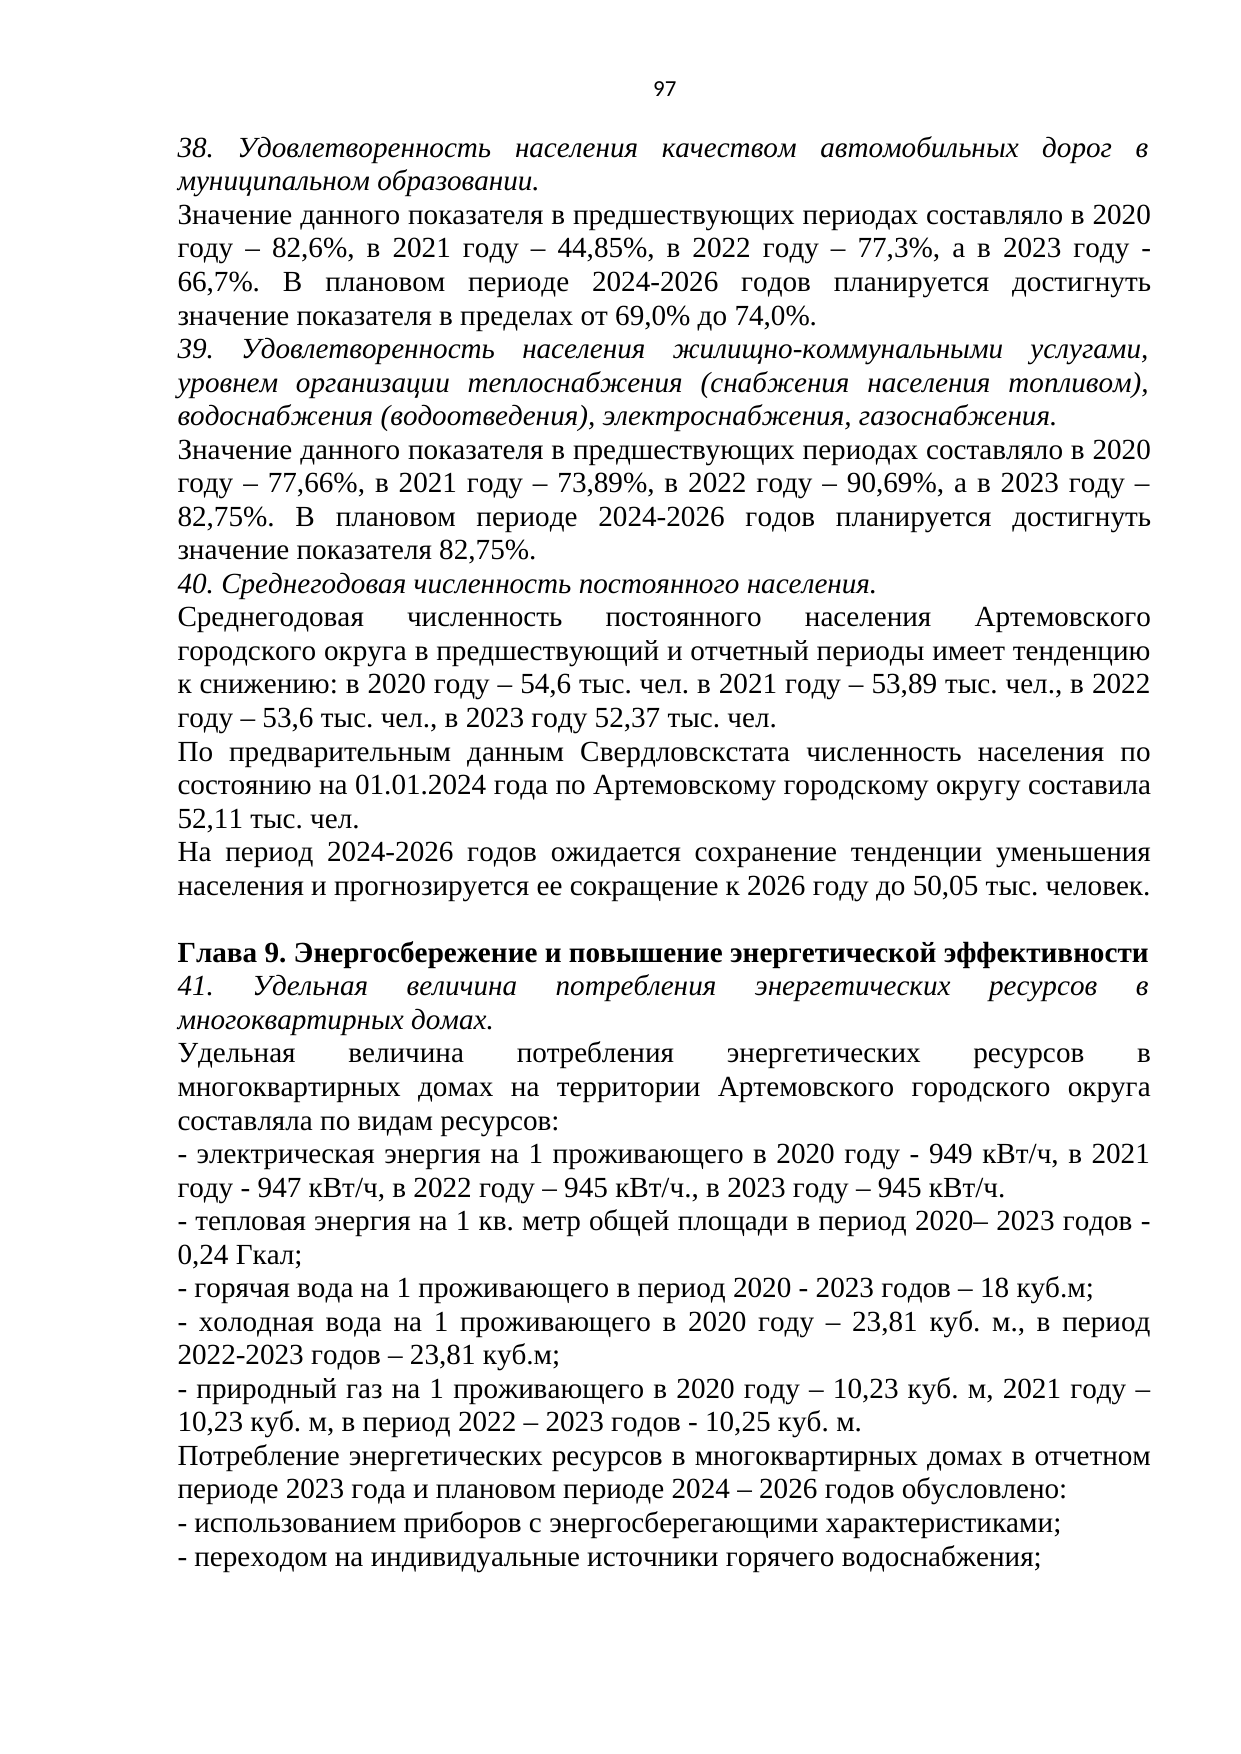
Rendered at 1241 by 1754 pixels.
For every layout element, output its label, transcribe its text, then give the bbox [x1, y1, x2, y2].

text 41. Удельная величина потребления энергетических ресурсов в многоквартирных домах. [177, 968, 1152, 1036]
text Среднегодовая численность постоянного населения Артемовского городского округа в предшествующий и отчетный периоды имеет тенденцию к снижению: в 2020 году – 54,6 тыс. чел. в 2021 году – 53,89 тыс. чел., в 2022 году – 53,6 тыс. чел., в 2023 году 52,37 тыс. чел. [177, 599, 1152, 734]
text - переходом на индивидуальные источники горячего водоснабжения; [177, 1539, 1152, 1572]
text 38. Удовлетворенность населения качеством автомобильных дорог в муниципальном образовании. [177, 130, 1152, 197]
text - тепловая энергия на 1 кв. метр общей площади в период 2020– 2023 годов - 0,24 Гкал; [177, 1203, 1152, 1270]
text - использованием приборов с энергосберегающими характеристиками; [177, 1505, 1152, 1539]
text - природный газ на 1 проживающего в 2020 году – 10,23 куб. м, 2021 году – 10,23 куб. м, в период 2022 – 2023 годов - 10,25 куб. м. [177, 1371, 1152, 1438]
text 39. Удовлетворенность населения жилищно-коммунальными услугами, уровнем организации теплоснабжения (снабжения населения топливом), водоснабжения (водоотведения), электроснабжения, газоснабжения. [177, 331, 1152, 432]
text Значение данного показателя в предшествующих периодах составляло в 2020 году – 82,6%, в 2021 году – 44,85%, в 2022 году – 77,3%, а в 2023 году - 66,7%. В плановом периоде 2024-2026 годов планируется достигнуть значение показателя в пределах от 69,0% до 74,0%. [177, 197, 1152, 331]
text На период 2024-2026 годов ожидается сохранение тенденции уменьшения населения и прогнозируется ее сокращение к 2026 году до 50,05 тыс. человек. [177, 834, 1152, 901]
text - электрическая энергия на 1 проживающего в 2020 году - 949 кВт/ч, в 2021 году - 947 кВт/ч, в 2022 году – 945 кВт/ч., в 2023 году – 945 кВт/ч. [177, 1136, 1152, 1203]
text - горячая вода на 1 проживающего в период 2020 - 2023 годов – 18 куб.м; [177, 1270, 1152, 1304]
text Потребление энергетических ресурсов в многоквартирных домах в отчетном периоде 2023 года и плановом периоде 2024 – 2026 годов обусловлено: [177, 1438, 1152, 1505]
text 40. Среднегодовая численность постоянного населения. [177, 566, 1152, 599]
text - холодная вода на 1 проживающего в 2020 году – 23,81 куб. м., в период 2022-2023 годов – 23,81 куб.м; [177, 1304, 1152, 1371]
text Удельная величина потребления энергетических ресурсов в многоквартирных домах на территории Артемовского городского округа составляла по видам ресурсов: [177, 1036, 1152, 1136]
text Значение данного показателя в предшествующих периодах составляло в 2020 году – 77,66%, в 2021 году – 73,89%, в 2022 году – 90,69%, а в 2023 году – 82,75%. В плановом периоде 2024-2026 годов планируется достигнуть значение показателя 82,75%. [177, 432, 1152, 566]
text По предварительным данным Свердловскстата численность населения по состоянию на 01.01.2024 года по Артемовскому городскому округу составила 52,11 тыс. чел. [177, 734, 1152, 834]
text Глава 9. Энергосбережение и повышение энергетической эффективности [177, 935, 1152, 968]
